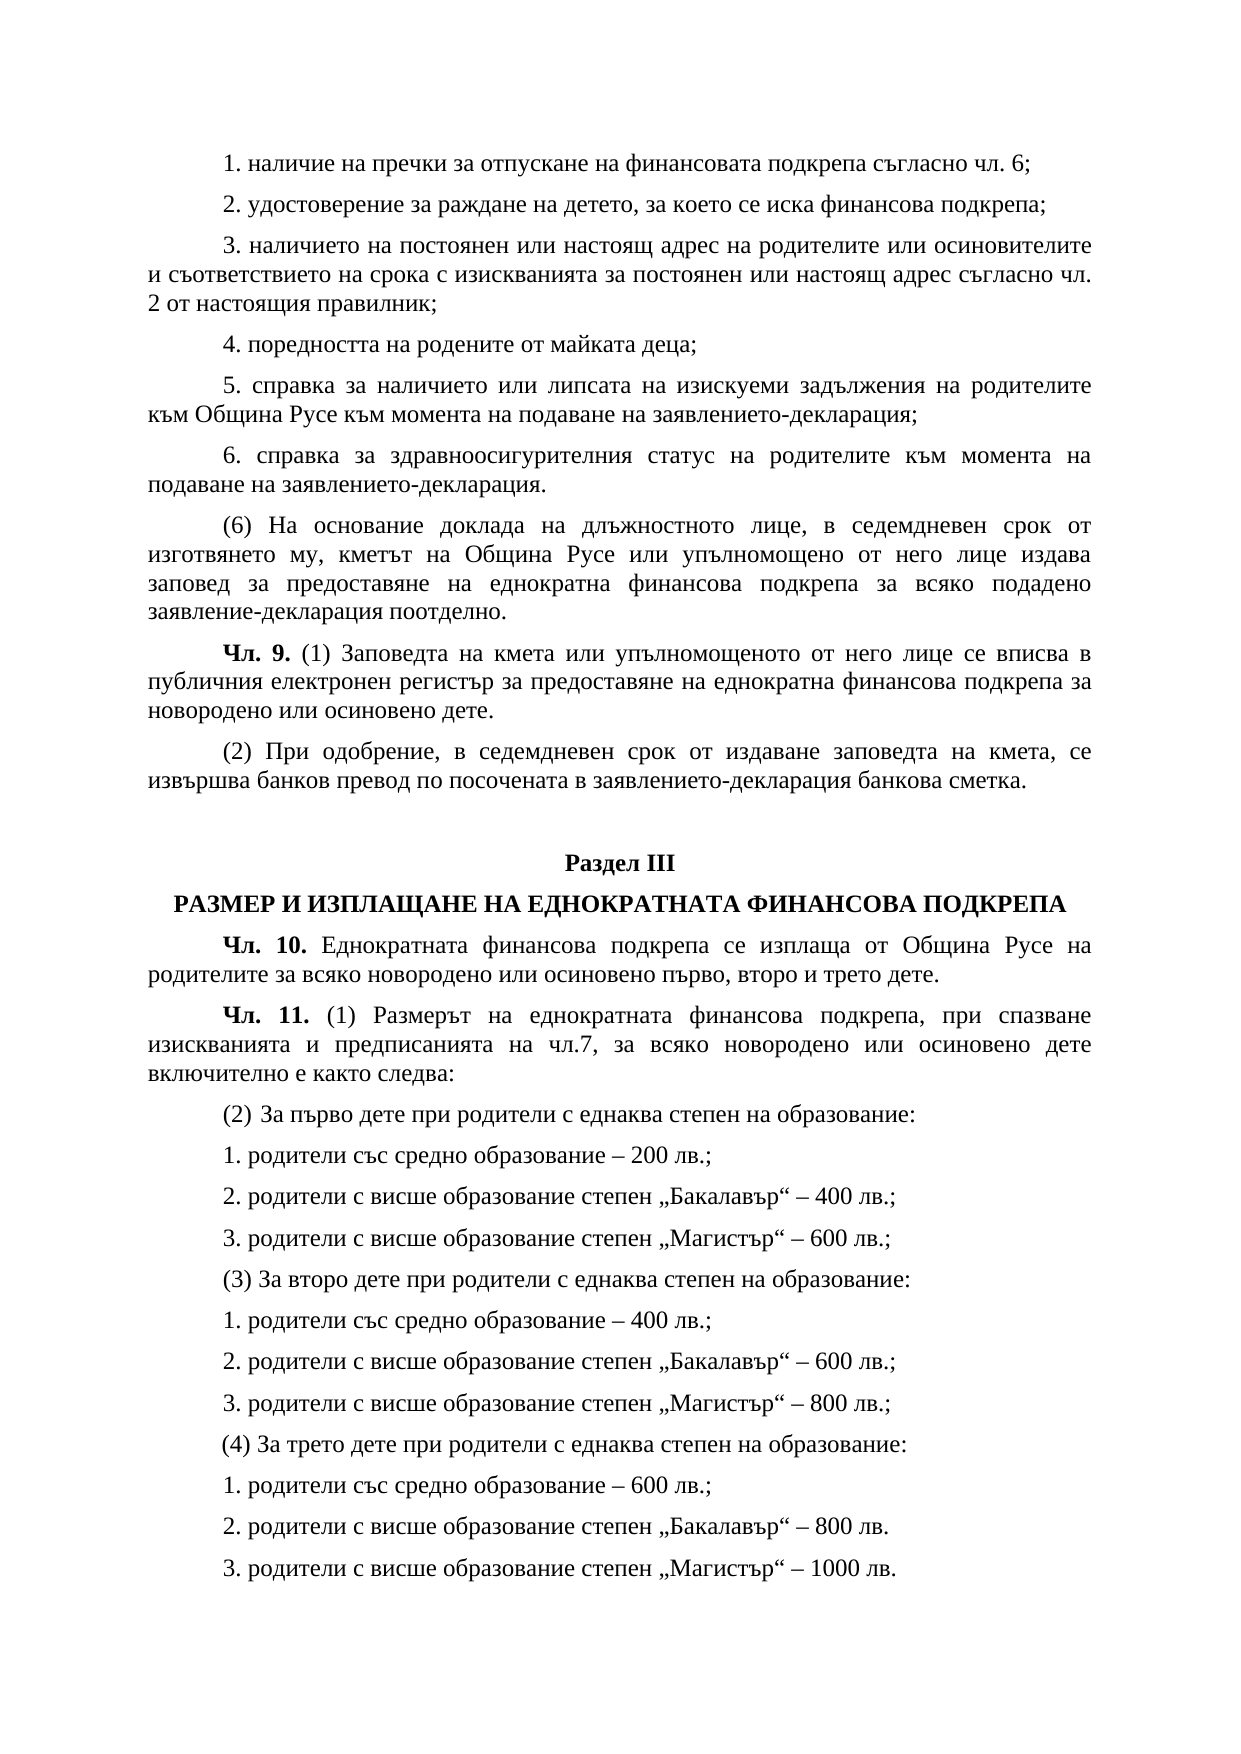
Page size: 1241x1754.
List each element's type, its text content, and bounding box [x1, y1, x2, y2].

text Чл. 9. (1) Заповедта на кмета или упълномощеното от него лице се вписва в публичния електронен регистър за предоставяне на еднократна финансова подкрепа за новородено или осиновено дете. [148, 638, 1093, 724]
list 3. родители с висше образование степен „Магистър“ – 600 лв.; [148, 1223, 1093, 1251]
text (6) На основание доклада на длъжностното лице, в седемдневен срок от изготвянето му, кметът на Община Русе или упълномощено от него лице издава заповед за предоставяне на еднократна финансова подкрепа за всяко подадено заявление-декларация поотделно. [148, 510, 1093, 625]
text 2. удостоверение за раждане на детето, за което се иска финансова подкрепа; [148, 189, 1093, 218]
text 1. родители със средно образование – 600 лв.; [148, 1470, 1093, 1499]
text 2. родители с висше образование степен „Бакалавър“ – 400 лв.; [148, 1181, 1093, 1210]
text 5. справка за наличието или липсата на изискуеми задължения на родителите към Община Русе към момента на подаване на заявлението-декларация; [148, 370, 1093, 428]
text Чл. 10. Еднократната финансова подкрепа се изплаща от Община Русе на родителите за всяко новородено или осиновено първо, второ и трето дете. [148, 930, 1093, 988]
text 6. справка за здравноосигурителния статус на родителите към момента на подаване на заявлението-декларация. [148, 440, 1093, 498]
list 2. родители с висше образование степен „Бакалавър“ – 800 лв. [148, 1511, 1093, 1540]
text 1. наличие на пречки за отпускане на финансовата подкрепа съгласно чл. 6; [148, 148, 1093, 176]
text (3) За второ дете при родители с еднаква степен на образование: [148, 1264, 1093, 1293]
text 4. поредността на родените от майката деца; [148, 329, 1093, 358]
text (4) За трето дете при родители с еднаква степен на образование: [148, 1429, 1093, 1458]
text Раздел III [148, 848, 1093, 876]
text 2. родители с висше образование степен „Бакалавър“ – 600 лв.; [148, 1346, 1093, 1375]
text РАЗМЕР И ИЗПЛАЩАНЕ НА ЕДНОКРАТНАТА ФИНАНСОВА ПОДКРЕПА [148, 889, 1093, 918]
list 3. родители с висше образование степен „Магистър“ – 1000 лв. [148, 1553, 1093, 1581]
text (2) При одобрение, в седемдневен срок от издаване заповедта на кмета, се извършва банков превод по посочената в заявлението-декларация банкова сметка. [148, 736, 1093, 794]
text Чл. 11. (1) Размерът на еднократната финансова подкрепа, при спазване изискванията и предписанията на чл.7, за всяко новородено или осиновено дете включително е както следва: [148, 1000, 1093, 1086]
text 1. родители със средно образование – 400 лв.; [148, 1305, 1093, 1334]
text 3. наличието на постоянен или настоящ адрес на родителите или осиновителите и съответствието на срока с изискванията за постоянен или настоящ адрес съгласно чл. 2 от настоящия правилник; [148, 230, 1093, 316]
list 3. родители с висше образование степен „Магистър“ – 800 лв.; [148, 1388, 1093, 1416]
list За първо дете при родители с еднаква степен на образование: [223, 1099, 1093, 1128]
text 1. родители със средно образование – 200 лв.; [148, 1140, 1093, 1169]
